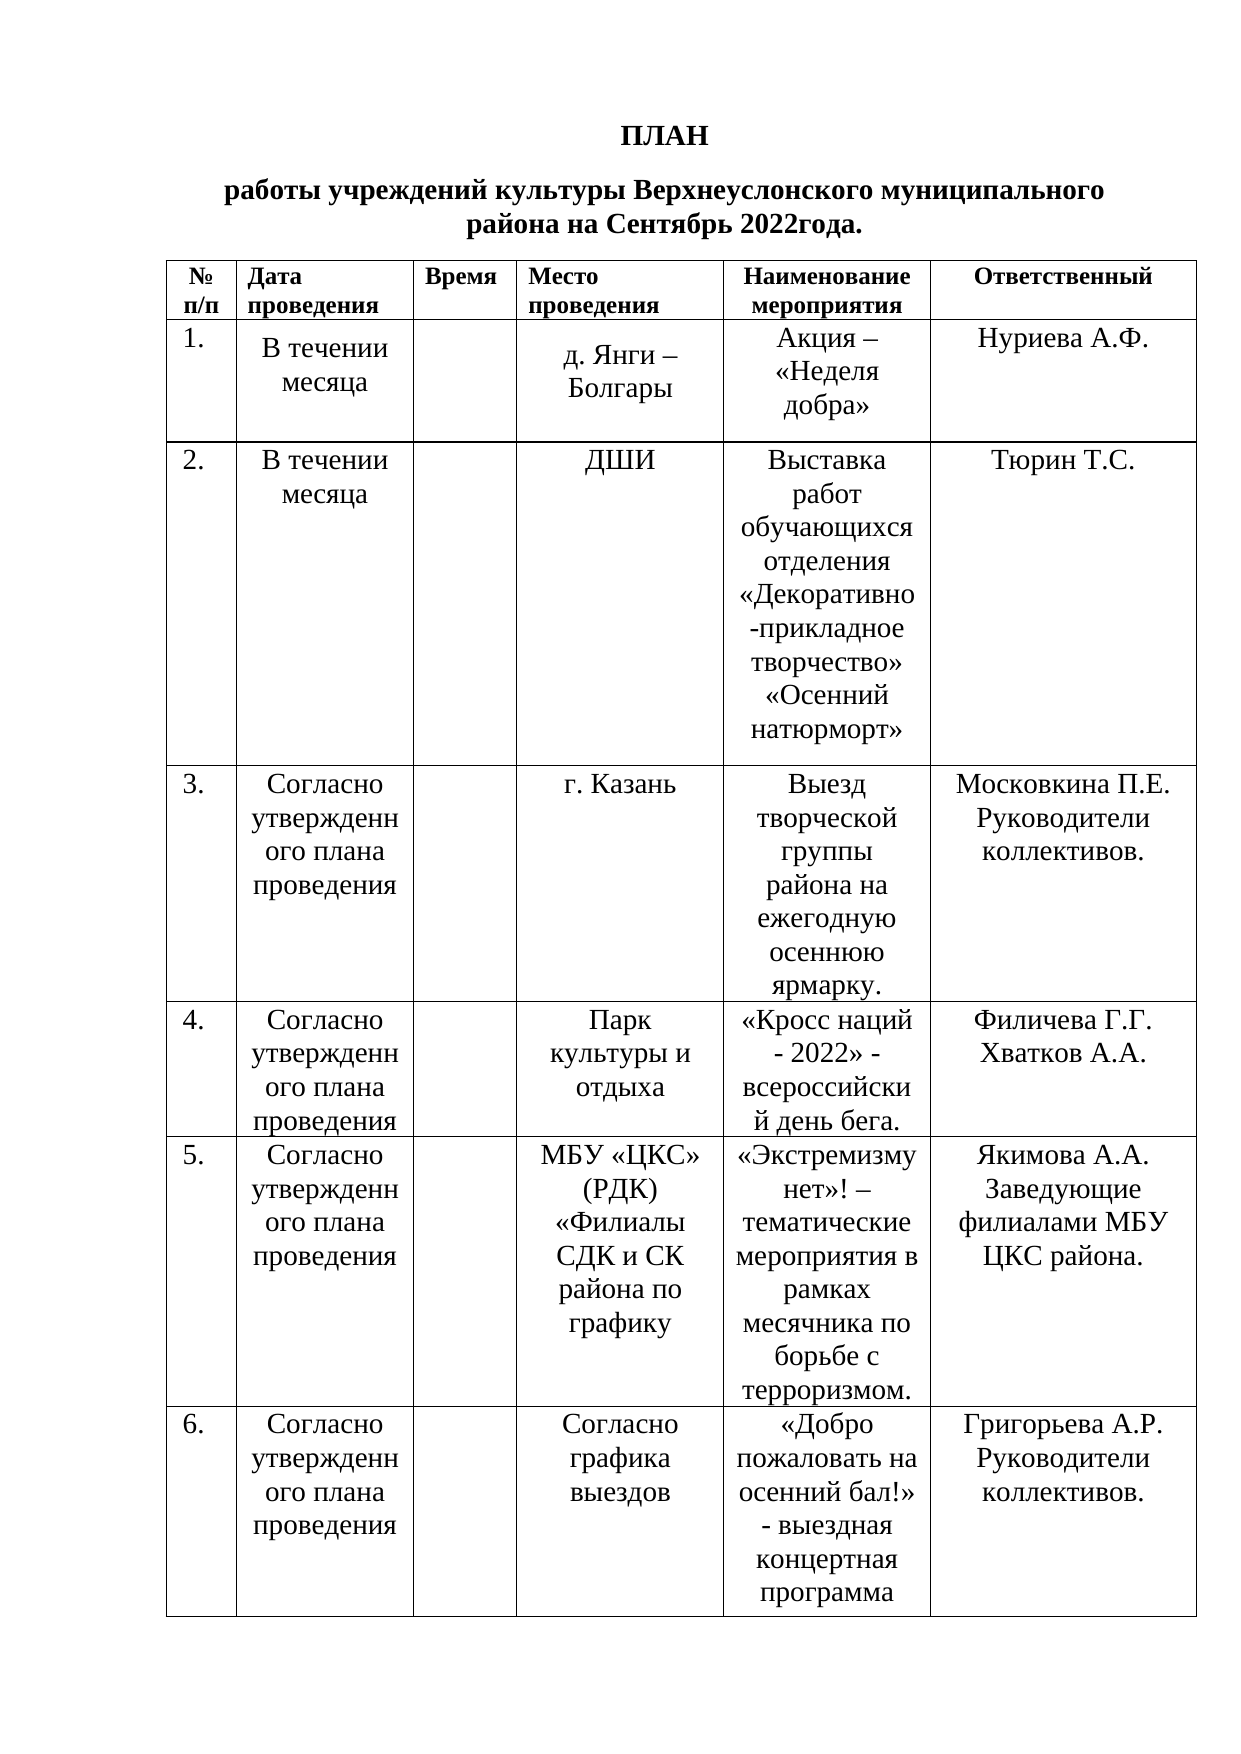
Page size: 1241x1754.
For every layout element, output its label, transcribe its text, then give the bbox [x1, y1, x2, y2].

table_cell Парк культуры и отдыха [517, 1002, 723, 1136]
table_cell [931, 1407, 1196, 1616]
table_cell [414, 766, 516, 1001]
text ПЛАН [177, 118, 1152, 152]
table_cell д. Янги – Болгары [517, 320, 723, 441]
table_header Ответственный [931, 261, 1196, 319]
table_header Наименование мероприятия [724, 261, 930, 319]
table_cell [414, 1407, 516, 1616]
table_cell «Кросс наций - 2022» - всероссийский день бега. [724, 1002, 930, 1136]
table_cell Акция – «Неделя добра» [724, 320, 930, 441]
table_cell Якимова А.А. Заведующие филиалами МБУ ЦКС района. [931, 1137, 1196, 1406]
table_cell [517, 1407, 723, 1616]
table_cell [167, 1137, 236, 1406]
text работы учреждений культуры Верхнеуслонского муниципального района на Сентябрь 2022года. [177, 172, 1152, 239]
table_cell [167, 1407, 236, 1616]
table_cell [414, 443, 516, 765]
table_cell [167, 320, 236, 441]
table_cell «Экстремизму нет»! – тематические мероприятия в рамках месячника по борьбе с терроризмом. [724, 1137, 930, 1406]
table_cell Нуриева А.Ф. [931, 320, 1196, 441]
table_header № п/п [167, 261, 236, 319]
table_cell В течении месяца [237, 320, 413, 441]
table_cell [414, 1137, 516, 1406]
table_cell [237, 1407, 413, 1616]
table_header Дата проведения [237, 261, 413, 319]
table_cell Выставка работ обучающихся отделения «Декоративно-прикладное творчество» «Осенний натюрморт» [724, 443, 930, 765]
table_cell Московкина П.Е. Руководители коллективов. [931, 766, 1196, 1001]
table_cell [724, 1407, 930, 1616]
table_cell [167, 443, 236, 765]
table_cell В течении месяца [237, 443, 413, 765]
table_cell ДШИ [517, 443, 723, 765]
table_cell Филичева Г.Г. Хватков А.А. [931, 1002, 1196, 1136]
table_cell [167, 766, 236, 1001]
table_cell Согласно утвержденного плана проведения [237, 766, 413, 1001]
table_cell г. Казань [517, 766, 723, 1001]
table_cell [167, 1002, 236, 1136]
table_cell МБУ «ЦКС» (РДК) «Филиалы СДК и СК района по графику [517, 1137, 723, 1406]
table_cell [414, 1002, 516, 1136]
table_header Место проведения [517, 261, 723, 319]
table_cell [414, 320, 516, 441]
table_cell Согласно утвержденного плана проведения [237, 1002, 413, 1136]
table_cell Тюрин Т.С. [931, 443, 1196, 765]
table_header Время [414, 261, 516, 319]
table_cell Согласно утвержденного плана проведения [237, 1137, 413, 1406]
table_cell Выезд творческой группы района на ежегодную осеннюю ярмарку. [724, 766, 930, 1001]
